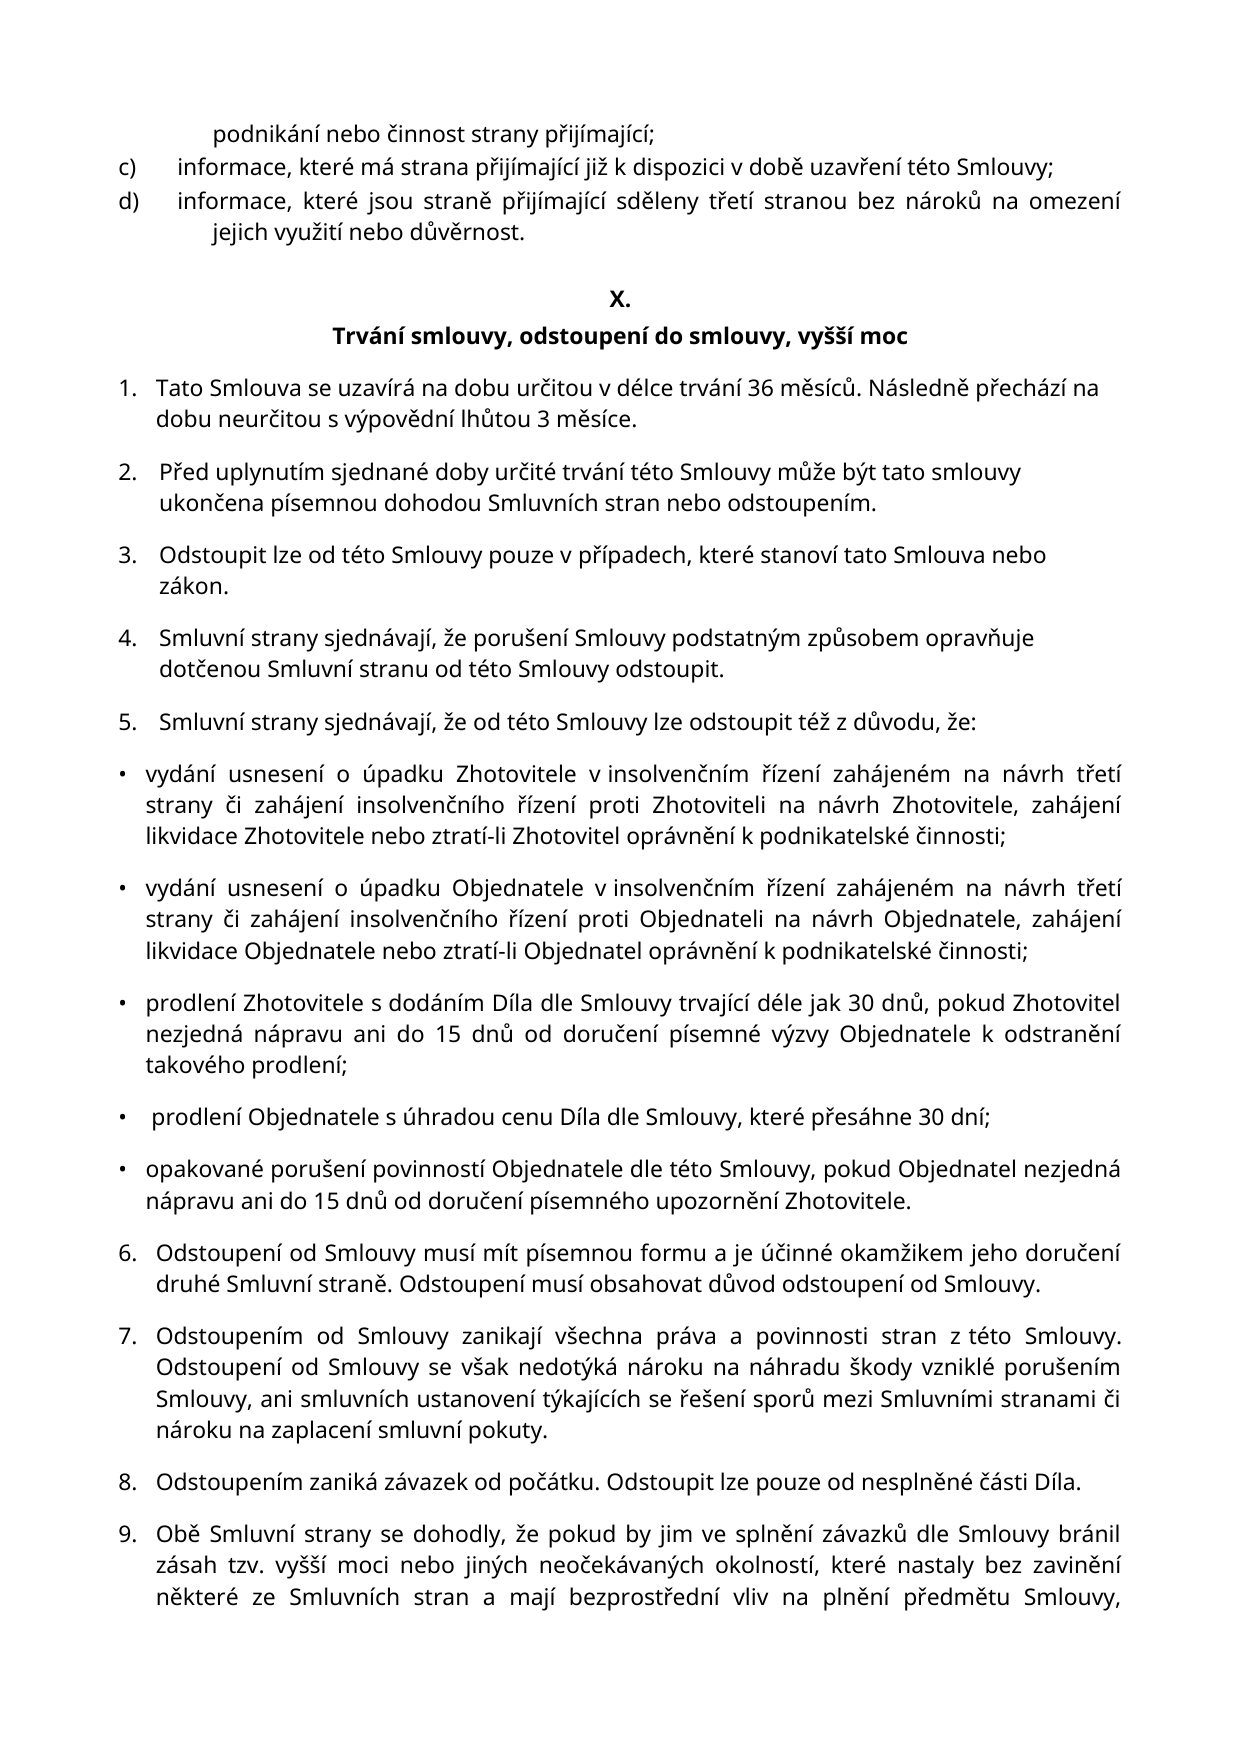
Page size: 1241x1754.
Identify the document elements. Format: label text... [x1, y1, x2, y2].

list vydání usnesení o úpadku Zhotovitele v insolvenčním řízení zahájeném na návrh třetí strany či zahájení insolvenčního řízení proti Zhotoviteli na návrh Zhotovitele, zahájení likvidace Zhotovitele nebo ztratí-li Zhotovitel oprávnění k podnikatelské činnosti; [118, 758, 1122, 851]
list informace, které má strana přijímající již k dispozici v době uzavření této Smlouvy; [118, 151, 1122, 183]
list Před uplynutím sjednané doby určité trvání této Smlouvy může být tato smlouvy ukončena písemnou dohodou Smluvních stran nebo odstoupením. [118, 456, 1122, 518]
list vydání usnesení o úpadku Objednatele v insolvenčním řízení zahájeném na návrh třetí strany či zahájení insolvenčního řízení proti Objednateli na návrh Objednatele, zahájení likvidace Objednatele nebo ztratí-li Objednatel oprávnění k podnikatelské činnosti; [118, 872, 1122, 966]
list Odstoupit lze od této Smlouvy pouze v případech, které stanoví tato Smlouva nebo zákon. [118, 539, 1122, 601]
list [118, 118, 1122, 149]
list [118, 1518, 1122, 1612]
list prodlení Zhotovitele s dodáním Díla dle Smlouvy trvající déle jak 30 dnů, pokud Zhotovitel nezjedná nápravu ani do 15 dnů od doručení písemné výzvy Objednatele k odstranění takového prodlení; [118, 987, 1122, 1081]
list informace, které jsou straně přijímající sděleny třetí stranou bez nároků na omezení jejich využití nebo důvěrnost. [118, 185, 1122, 247]
list Odstoupení od Smlouvy musí mít písemnou formu a je účinné okamžikem jeho doručení druhé Smluvní straně. Odstoupení musí obsahovat důvod odstoupení od Smlouvy. [118, 1237, 1122, 1299]
list Odstoupením zaniká závazek od počátku. Odstoupit lze pouze od nesplněné části Díla. [118, 1466, 1122, 1497]
text X. [118, 283, 1122, 314]
list prodlení Objednatele s úhradou cenu Díla dle Smlouvy, které přesáhne 30 dní; [118, 1101, 1122, 1133]
list opakované porušení povinností Objednatele dle této Smlouvy, pokud Objednatel nezjedná nápravu ani do 15 dnů od doručení písemného upozornění Zhotovitele. [118, 1153, 1122, 1216]
list Smluvní strany sjednávají, že porušení Smlouvy podstatným způsobem opravňuje dotčenou Smluvní stranu od této Smlouvy odstoupit. [118, 622, 1122, 685]
list Tato Smlouva se uzavírá na dobu určitou v délce trvání 36 měsíců. Následně přechází na dobu neurčitou s výpovědní lhůtou 3 měsíce. [118, 372, 1122, 435]
list Odstoupením od Smlouvy zanikají všechna práva a povinnosti stran z této Smlouvy. Odstoupení od Smlouvy se však nedotýká nároku na náhradu škody vzniklé porušením Smlouvy, ani smluvních ustanovení týkajících se řešení sporů mezi Smluvními stranami či nároku na zaplacení smluvní pokuty. [118, 1320, 1122, 1445]
text Trvání smlouvy, odstoupení do smlouvy, vyšší moc [118, 320, 1122, 351]
list Smluvní strany sjednávají, že od této Smlouvy lze odstoupit též z důvodu, že: [118, 706, 1122, 737]
